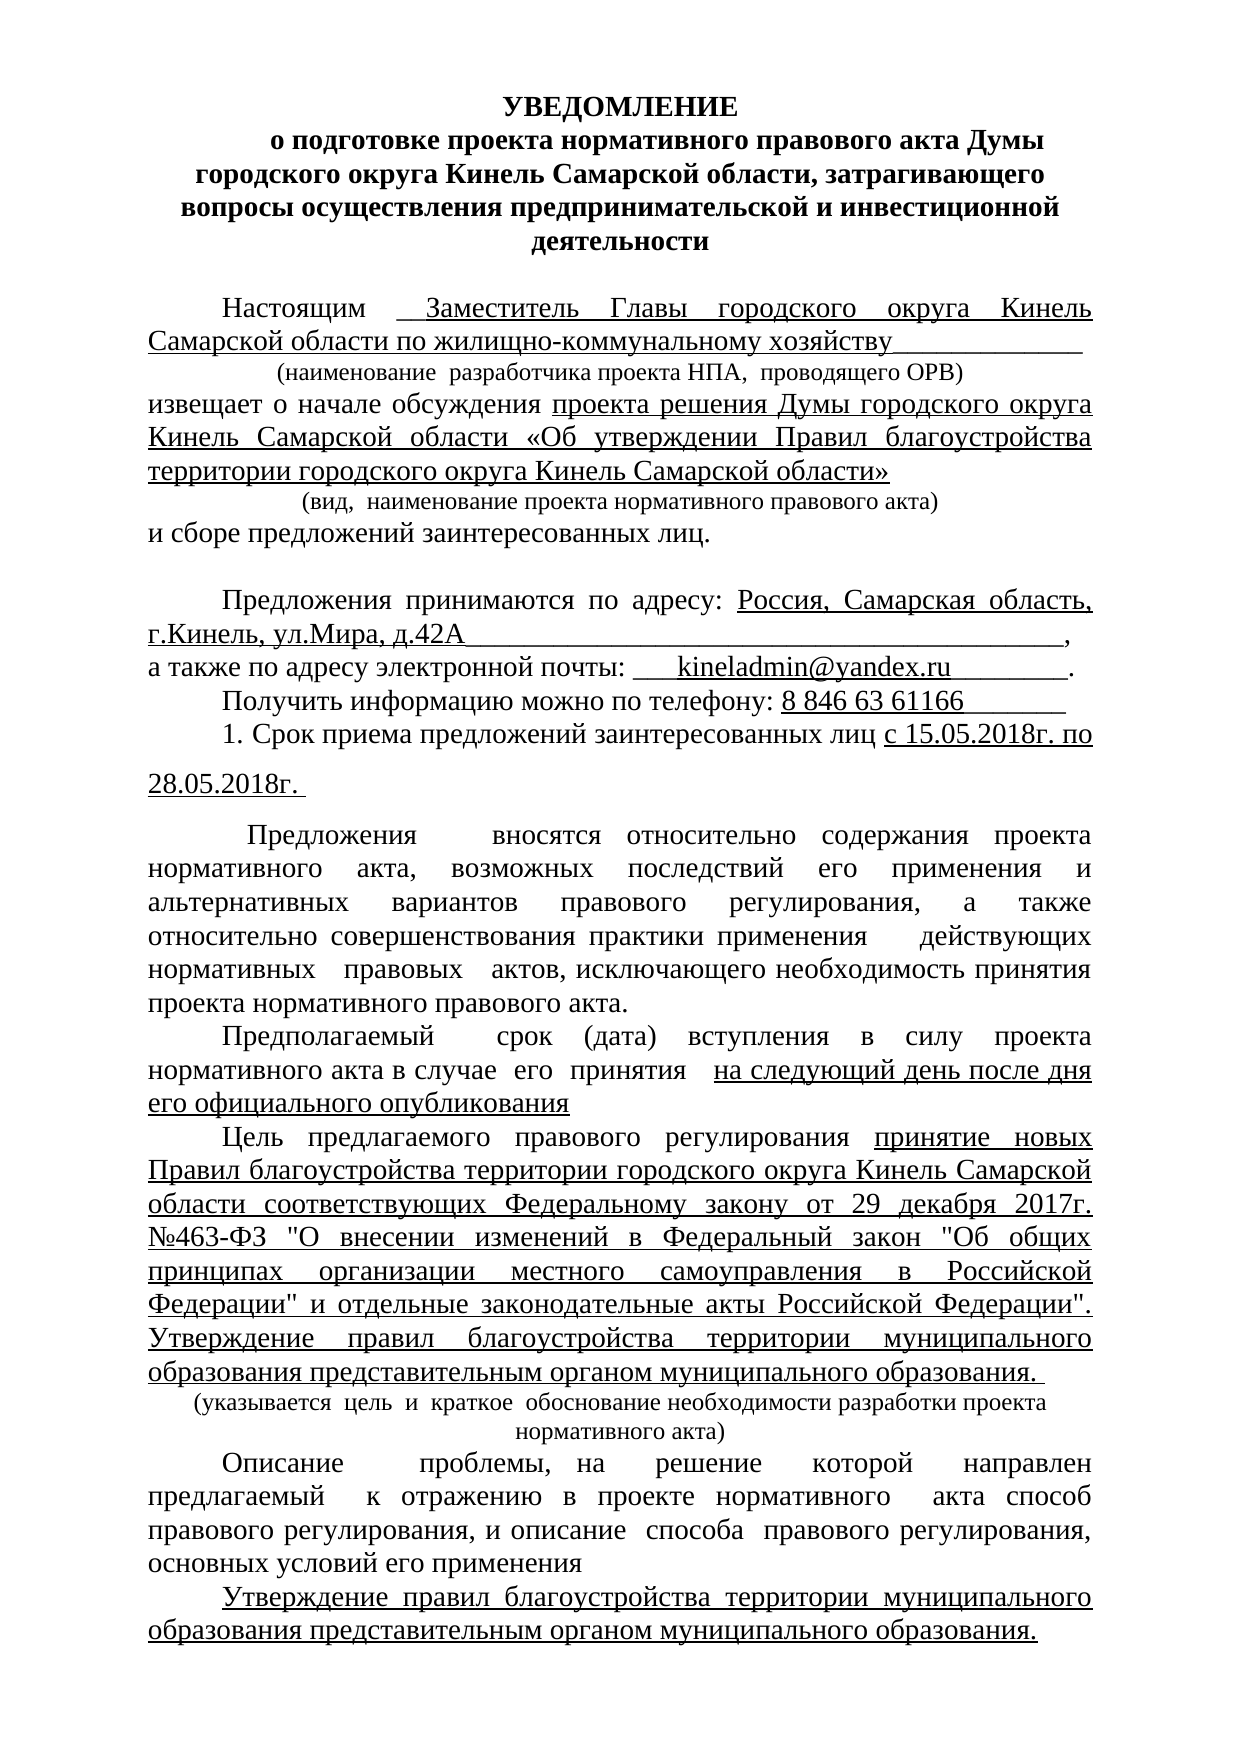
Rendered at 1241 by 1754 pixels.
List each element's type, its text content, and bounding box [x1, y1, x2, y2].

text Настоящим __Заместитель Главы городского округа Кинель Самарской области по жилищно-коммунальному хозяйству_____________ [148, 290, 1092, 357]
text Цель предлагаемого правового регулирования принятие новых Правил благоустройства территории городского округа Кинель Самарской области соответствующих Федеральному закону от 29 декабря 2017г. №463-ФЗ "О внесении изменений в Федеральный закон "Об общих принципах организации местного самоуправления в Российской Федерации" и отдельные законодательные акты Российской Федерации". Утверждение правил благоустройства территории муниципального образования представительным органом муниципального образования. [148, 1284, 1092, 1316]
text Цель предлагаемого правового регулирования принятие новых Правил благоустройства территории городского округа Кинель Самарской области соответствующих Федеральному закону от 29 декабря 2017г. №463-ФЗ "О внесении изменений в Федеральный закон "Об общих принципах организации местного самоуправления в Российской Федерации" и отдельные законодательные акты Российской Федерации". Утверждение правил благоустройства территории муниципального образования представительным органом муниципального образования. [148, 1250, 1092, 1282]
text извещает о начале обсуждения проекта решения Думы городского округа Кинель Самарской области «Об утверждении Правил благоустройства территории городского округа Кинель Самарской области» [148, 450, 1092, 486]
text УВЕДОМЛЕНИЕ [148, 89, 1092, 122]
text а также по адресу электронной почты: ___kineladmin@yandex.ru________. [148, 649, 1092, 683]
list Срок приема предложений заинтересованных лиц с 15.05.2018г. по 28.05.2018г. [148, 716, 1092, 800]
text Цель предлагаемого правового регулирования принятие новых Правил благоустройства территории городского округа Кинель Самарской области соответствующих Федеральному закону от 29 декабря 2017г. №463-ФЗ "О внесении изменений в Федеральный закон "Об общих принципах организации местного самоуправления в Российской Федерации" и отдельные законодательные акты Российской Федерации". Утверждение правил благоустройства территории муниципального образования представительным органом муниципального образования. [148, 1183, 1092, 1215]
text Предполагаемый срок (дата) вступления в силу проекта нормативного акта в случае его принятия на следующий день после дня его официального опубликования [148, 1018, 1092, 1119]
text и сборе предложений заинтересованных лиц. [148, 515, 1092, 549]
text Предложения принимаются по адресу: Россия, Самарская область, г.Кинель, ул.Мира, д.42А_________________________________________, [148, 582, 1092, 649]
text (вид, наименование проекта нормативного правового акта) [148, 486, 1092, 515]
text о подготовке проекта нормативного правового акта Думы городского округа Кинель Самарской области, затрагивающего вопросы осуществления предпринимательской и инвестиционной деятельности [148, 122, 1092, 256]
text (наименование разработчика проекта НПА, проводящего ОРВ) [148, 357, 1092, 386]
text Цель предлагаемого правового регулирования принятие новых Правил благоустройства территории городского округа Кинель Самарской области соответствующих Федеральному закону от 29 декабря 2017г. №463-ФЗ "О внесении изменений в Федеральный закон "Об общих принципах организации местного самоуправления в Российской Федерации" и отдельные законодательные акты Российской Федерации". Утверждение правил благоустройства территории муниципального образования представительным органом муниципального образования. [148, 1217, 1092, 1249]
text Описание проблемы, на решение которой направлен предлагаемый к отражению в проекте нормативного акта способ правового регулирования, и описание способа правового регулирования, основных условий его применения [148, 1445, 1092, 1579]
text Получить информацию можно по телефону: 8 846 63 61166_______ [148, 683, 1092, 716]
text Цель предлагаемого правового регулирования принятие новых Правил благоустройства территории городского округа Кинель Самарской области соответствующих Федеральному закону от 29 декабря 2017г. №463-ФЗ "О внесении изменений в Федеральный закон "Об общих принципах организации местного самоуправления в Российской Федерации" и отдельные законодательные акты Российской Федерации". Утверждение правил благоустройства территории муниципального образования представительным органом муниципального образования. [148, 1119, 1092, 1181]
text Цель предлагаемого правового регулирования принятие новых Правил благоустройства территории городского округа Кинель Самарской области соответствующих Федеральному закону от 29 декабря 2017г. №463-ФЗ "О внесении изменений в Федеральный закон "Об общих принципах организации местного самоуправления в Российской Федерации" и отдельные законодательные акты Российской Федерации". Утверждение правил благоустройства территории муниципального образования представительным органом муниципального образования. [148, 1351, 1092, 1387]
text (указывается цель и краткое обоснование необходимости разработки проекта нормативного акта) [148, 1387, 1092, 1445]
text Цель предлагаемого правового регулирования принятие новых Правил благоустройства территории городского округа Кинель Самарской области соответствующих Федеральному закону от 29 декабря 2017г. №463-ФЗ "О внесении изменений в Федеральный закон "Об общих принципах организации местного самоуправления в Российской Федерации" и отдельные законодательные акты Российской Федерации". Утверждение правил благоустройства территории муниципального образования представительным органом муниципального образования. [148, 1317, 1092, 1349]
text извещает о начале обсуждения проекта решения Думы городского округа Кинель Самарской области «Об утверждении Правил благоустройства территории городского округа Кинель Самарской области» [148, 386, 1092, 448]
text Предложения вносятся относительно содержания проекта нормативного акта, возможных последствий его применения и альтернативных вариантов правового регулирования, а также относительно совершенствования практики применения действующих нормативных правовых актов, исключающего необходимость принятия проекта нормативного правового акта. [148, 817, 1092, 1018]
text Утверждение правил благоустройства территории муниципального образования представительным органом муниципального образования. [148, 1579, 1092, 1646]
